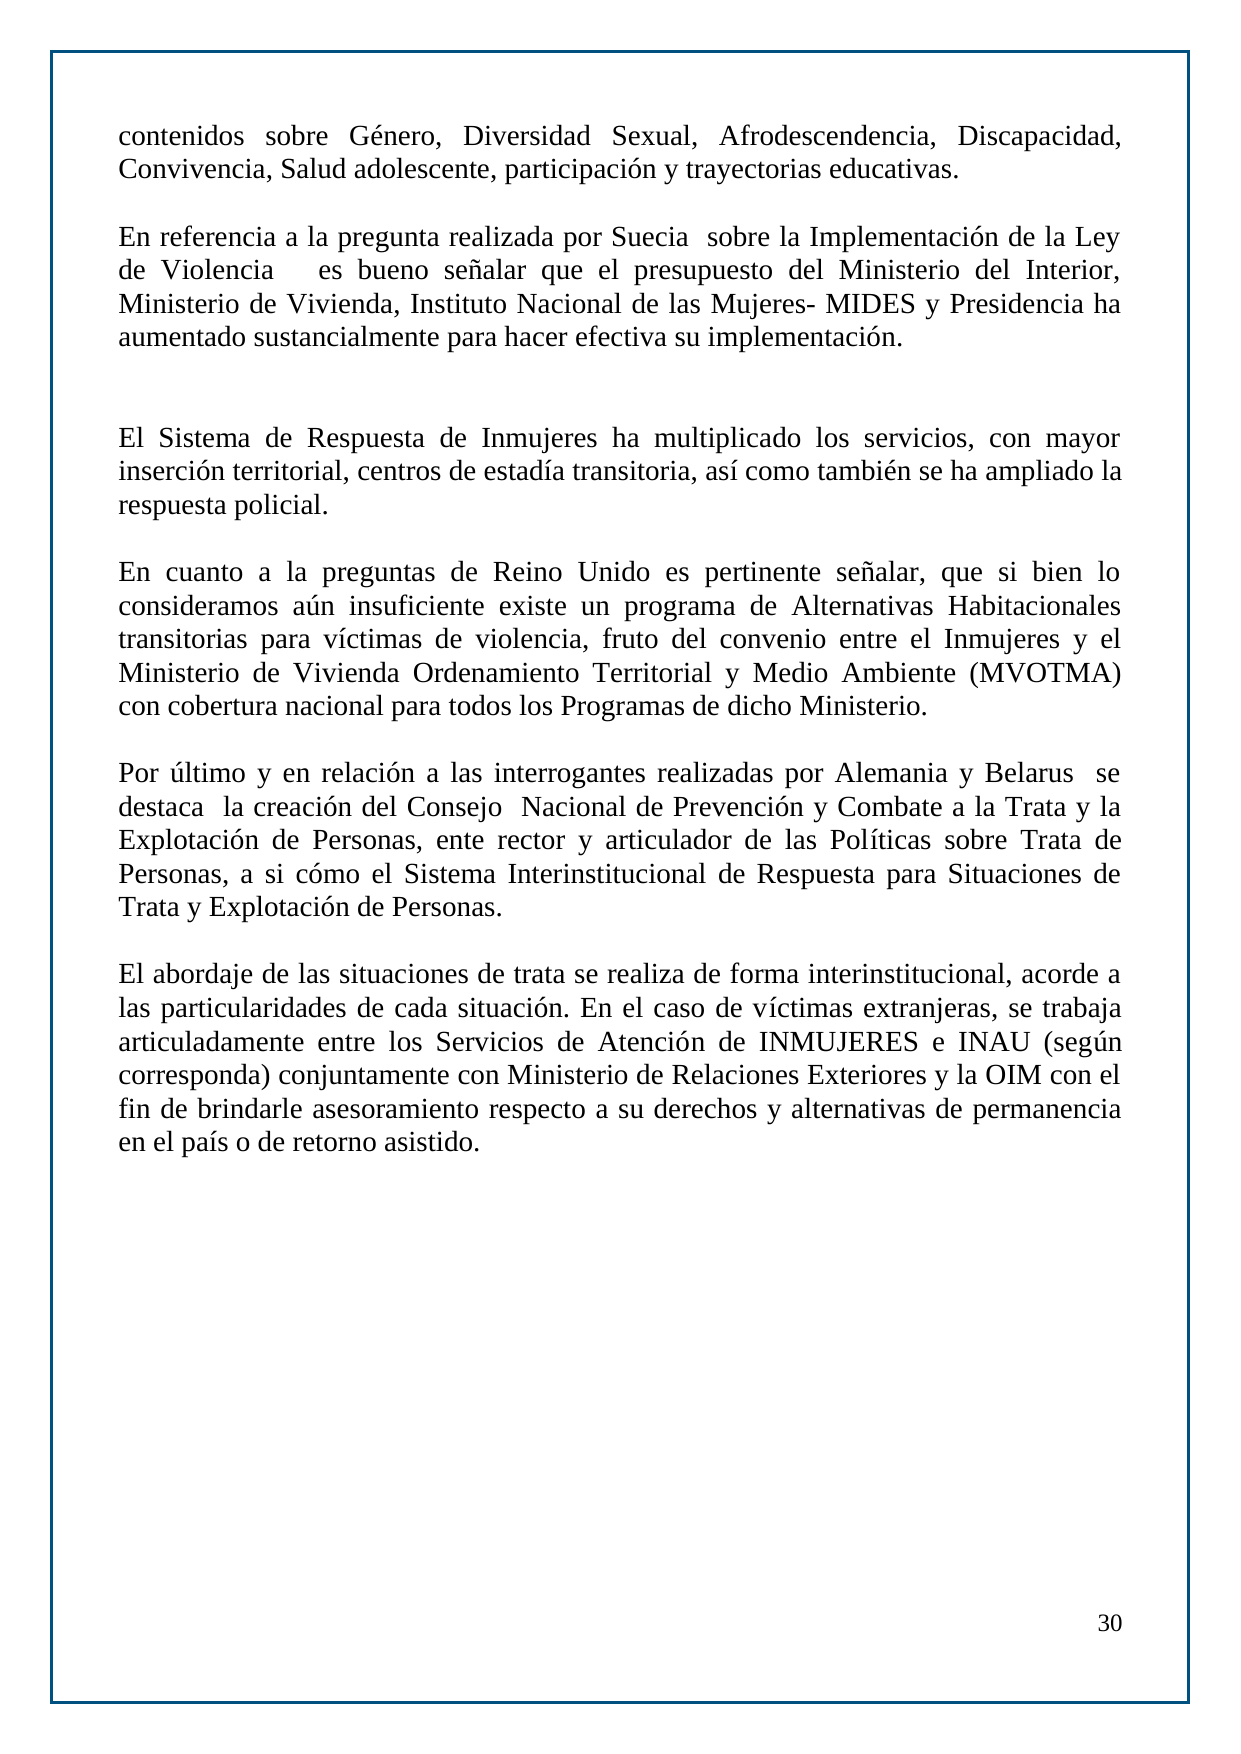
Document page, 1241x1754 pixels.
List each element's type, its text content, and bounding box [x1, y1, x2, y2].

text En referencia a la pregunta realizada por Suecia sobre la Implementación de la Ley de Violencia es bueno señalar que el presupuesto del Ministerio del Interior, Ministerio de Vivienda, Instituto Nacional de las Mujeres- MIDES y Presidencia ha aumentado sustancialmente para hacer efectiva su implementación. [118, 219, 1122, 353]
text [118, 118, 1122, 185]
text En cuanto a la preguntas de Reino Unido es pertinente señalar, que si bien lo consideramos aún insuficiente existe un programa de Alternativas Habitacionales transitorias para víctimas de violencia, fruto del convenio entre el Inmujeres y el Ministerio de Vivienda Ordenamiento Territorial y Medio Ambiente (MVOTMA) con cobertura nacional para todos los Programas de dicho Ministerio. [118, 554, 1122, 722]
text El abordaje de las situaciones de trata se realiza de forma interinstitucional, acorde a las particularidades de cada situación. En el caso de víctimas extranjeras, se trabaja articuladamente entre los Servicios de Atención de INMUJERES e INAU (según corresponda) conjuntamente con Ministerio de Relaciones Exteriores y la OIM con el fin de brindarle asesoramiento respecto a su derechos y alternativas de permanencia en el país o de retorno asistido. [118, 957, 1122, 1158]
text El Sistema de Respuesta de Inmujeres ha multiplicado los servicios, con mayor inserción territorial, centros de estadía transitoria, así como también se ha ampliado la respuesta policial. [118, 420, 1122, 521]
text Por último y en relación a las interrogantes realizadas por Alemania y Belarus se destaca la creación del Consejo Nacional de Prevención y Combate a la Trata y la Explotación de Personas, ente rector y articulador de las Políticas sobre Trata de Personas, a si cómo el Sistema Interinstitucional de Respuesta para Situaciones de Trata y Explotación de Personas. [118, 755, 1122, 923]
